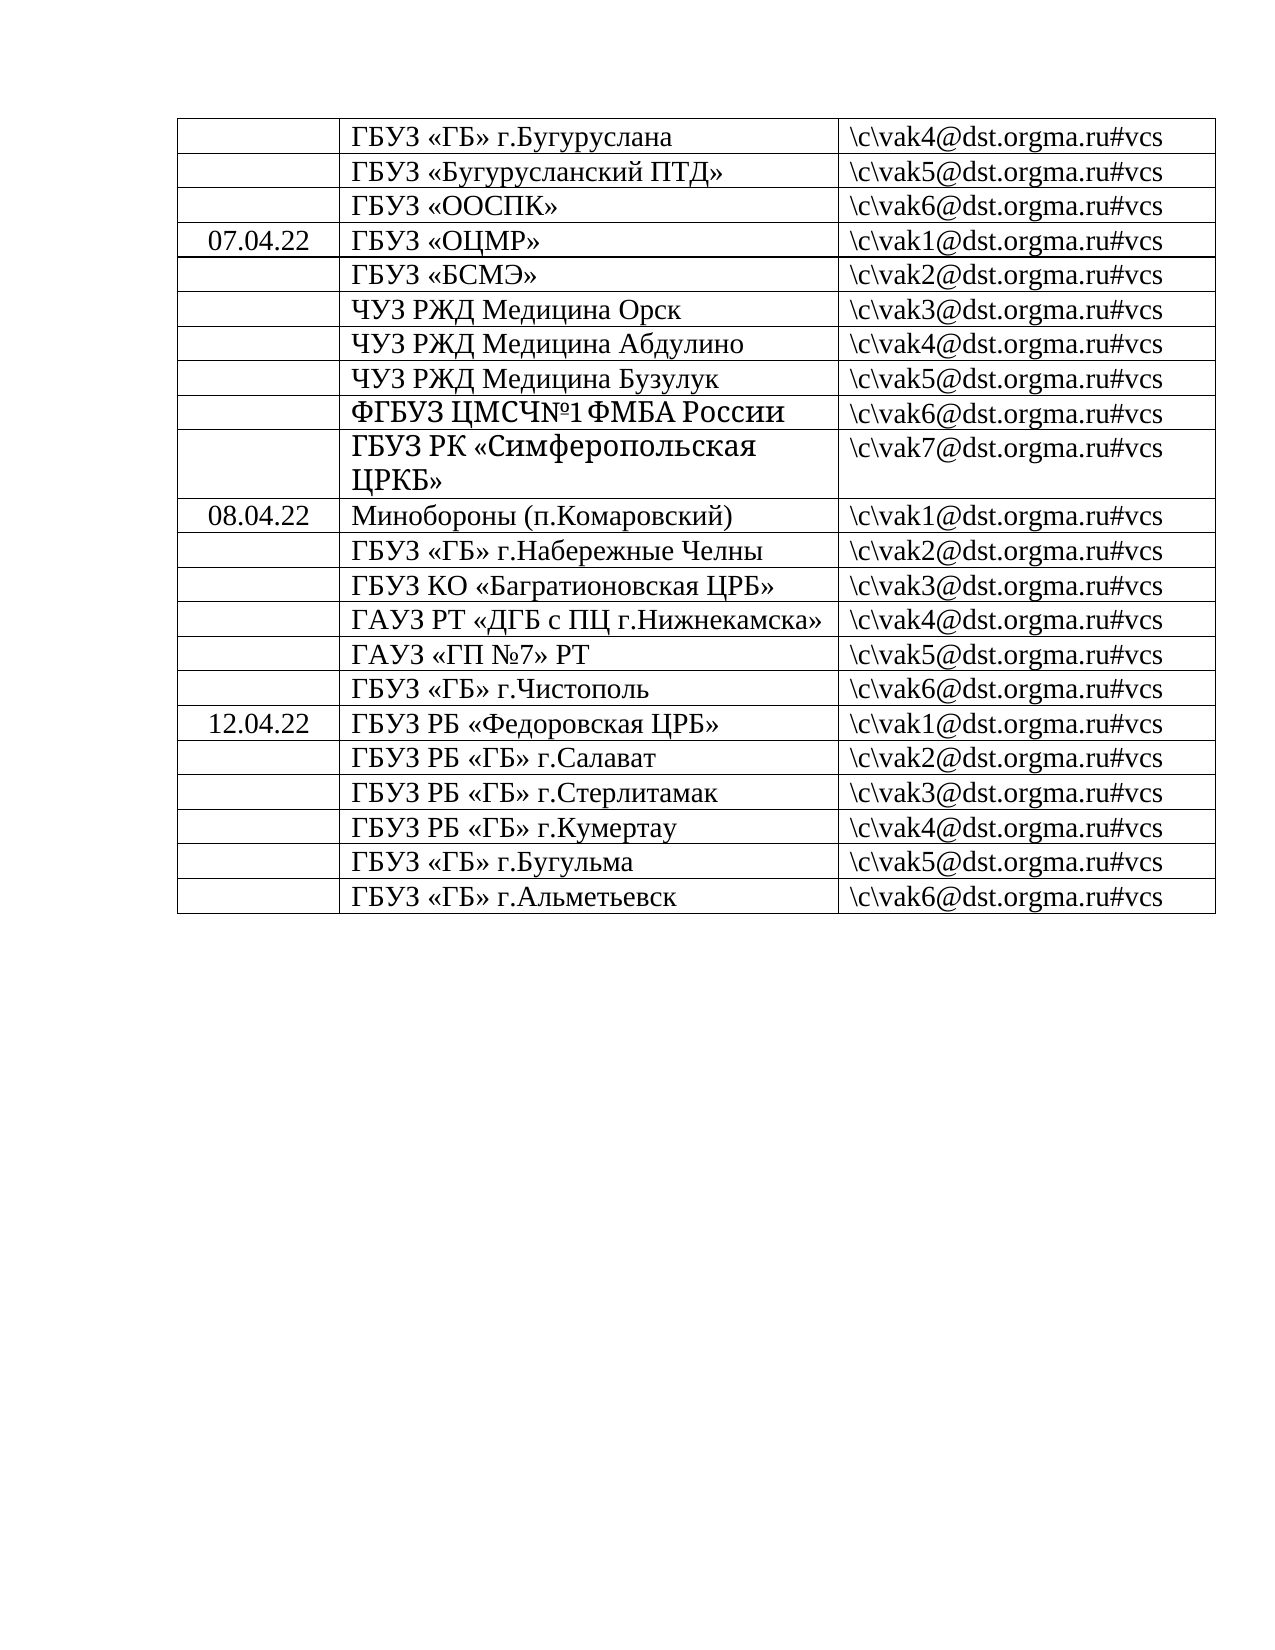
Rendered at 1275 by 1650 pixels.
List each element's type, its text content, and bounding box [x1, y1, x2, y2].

table_cell \c\vak6@dst.orgma.ru#vcs [839, 671, 1215, 705]
table_cell \c\vak6@dst.orgma.ru#vcs [839, 879, 1215, 912]
table_cell \c\vak5@dst.orgma.ru#vcs [839, 844, 1215, 878]
table_cell [178, 810, 339, 843]
table_cell [178, 533, 339, 567]
table_cell ГБУЗ РБ «Федоровская ЦРБ» [340, 706, 838, 739]
table_cell ЧУЗ РЖД Медицина Бузулук [340, 361, 838, 395]
table_cell [178, 844, 339, 878]
table_cell ГБУЗ «ГБ» г.Бугуруслана [340, 119, 838, 153]
table_cell \c\vak1@dst.orgma.ru#vcs [839, 223, 1215, 256]
table_cell ГБУЗ «Бугурусланский ПТД» [340, 154, 838, 187]
table_cell ГБУЗ РБ «ГБ» г.Стерлитамак [340, 775, 838, 809]
table_cell [178, 119, 339, 153]
table_cell 07.04.22 [178, 223, 339, 256]
table_cell ЧУЗ РЖД Медицина Орск [340, 292, 838, 326]
table_cell \c\vak3@dst.orgma.ru#vcs [839, 775, 1215, 809]
table_cell \c\vak5@dst.orgma.ru#vcs [839, 154, 1215, 187]
table_cell ГБУЗ «ГБ» г.Бугульма [340, 844, 838, 878]
table_cell 12.04.22 [178, 706, 339, 739]
table_cell \c\vak2@dst.orgma.ru#vcs [839, 258, 1215, 291]
table_cell [178, 775, 339, 809]
table_cell [178, 396, 339, 429]
table_cell [178, 188, 339, 222]
table_cell ГАУЗ РТ «ДГБ с ПЦ г.Нижнекамска» [340, 602, 838, 636]
table_cell \c\vak7@dst.orgma.ru#vcs [839, 430, 1215, 497]
table_cell ГБУЗ РБ «ГБ» г.Кумертау [340, 810, 838, 843]
table_cell [178, 879, 339, 912]
table_cell Минобороны (п.Комаровский) [340, 499, 838, 532]
table_cell \c\vak4@dst.orgma.ru#vcs [839, 119, 1215, 153]
table_cell \c\vak2@dst.orgma.ru#vcs [839, 741, 1215, 774]
table_cell [178, 568, 339, 601]
table_cell ГБУЗ РБ «ГБ» г.Салават [340, 741, 838, 774]
table_cell [178, 361, 339, 395]
table_cell ФГБУЗ ЦМСЧ№1 ФМБА России [340, 396, 838, 429]
table_cell [178, 637, 339, 670]
table_cell \c\vak6@dst.orgma.ru#vcs [839, 188, 1215, 222]
table_cell ГБУЗ «ООСПК» [340, 188, 838, 222]
table_cell [178, 154, 339, 187]
table_cell \c\vak5@dst.orgma.ru#vcs [839, 361, 1215, 395]
table_cell \c\vak5@dst.orgma.ru#vcs [839, 637, 1215, 670]
table_cell ГБУЗ «ОЦМР» [340, 223, 838, 256]
table_cell \c\vak6@dst.orgma.ru#vcs [839, 396, 1215, 429]
table_cell ЧУЗ РЖД Медицина Абдулино [340, 327, 838, 360]
table_cell [178, 671, 339, 705]
table_cell ГБУЗ КО «Багратионовская ЦРБ» [340, 568, 838, 601]
table_cell \c\vak3@dst.orgma.ru#vcs [839, 292, 1215, 326]
table_cell ГАУЗ «ГП №7» РТ [340, 637, 838, 670]
table_cell [178, 327, 339, 360]
table_cell [178, 292, 339, 326]
table_cell \c\vak4@dst.orgma.ru#vcs [839, 810, 1215, 843]
table_cell 08.04.22 [178, 499, 339, 532]
table_cell ГБУЗ «БСМЭ» [340, 258, 838, 291]
table_cell [178, 741, 339, 774]
table_cell [178, 258, 339, 291]
table_cell [178, 430, 339, 497]
table_cell \c\vak3@dst.orgma.ru#vcs [839, 568, 1215, 601]
table_cell ГБУЗ «ГБ» г.Набережные Челны [340, 533, 838, 567]
table_cell \c\vak4@dst.orgma.ru#vcs [839, 602, 1215, 636]
table_cell ГБУЗ «ГБ» г.Чистополь [340, 671, 838, 705]
table_cell ГБУЗ РК «Симферопольская ЦРКБ» [340, 430, 838, 497]
table_cell \c\vak1@dst.orgma.ru#vcs [839, 706, 1215, 739]
table_cell ГБУЗ «ГБ» г.Альметьевск [340, 879, 838, 912]
table_cell [178, 602, 339, 636]
table_cell \c\vak1@dst.orgma.ru#vcs [839, 499, 1215, 532]
table_cell \c\vak2@dst.orgma.ru#vcs [839, 533, 1215, 567]
table_cell \c\vak4@dst.orgma.ru#vcs [839, 327, 1215, 360]
